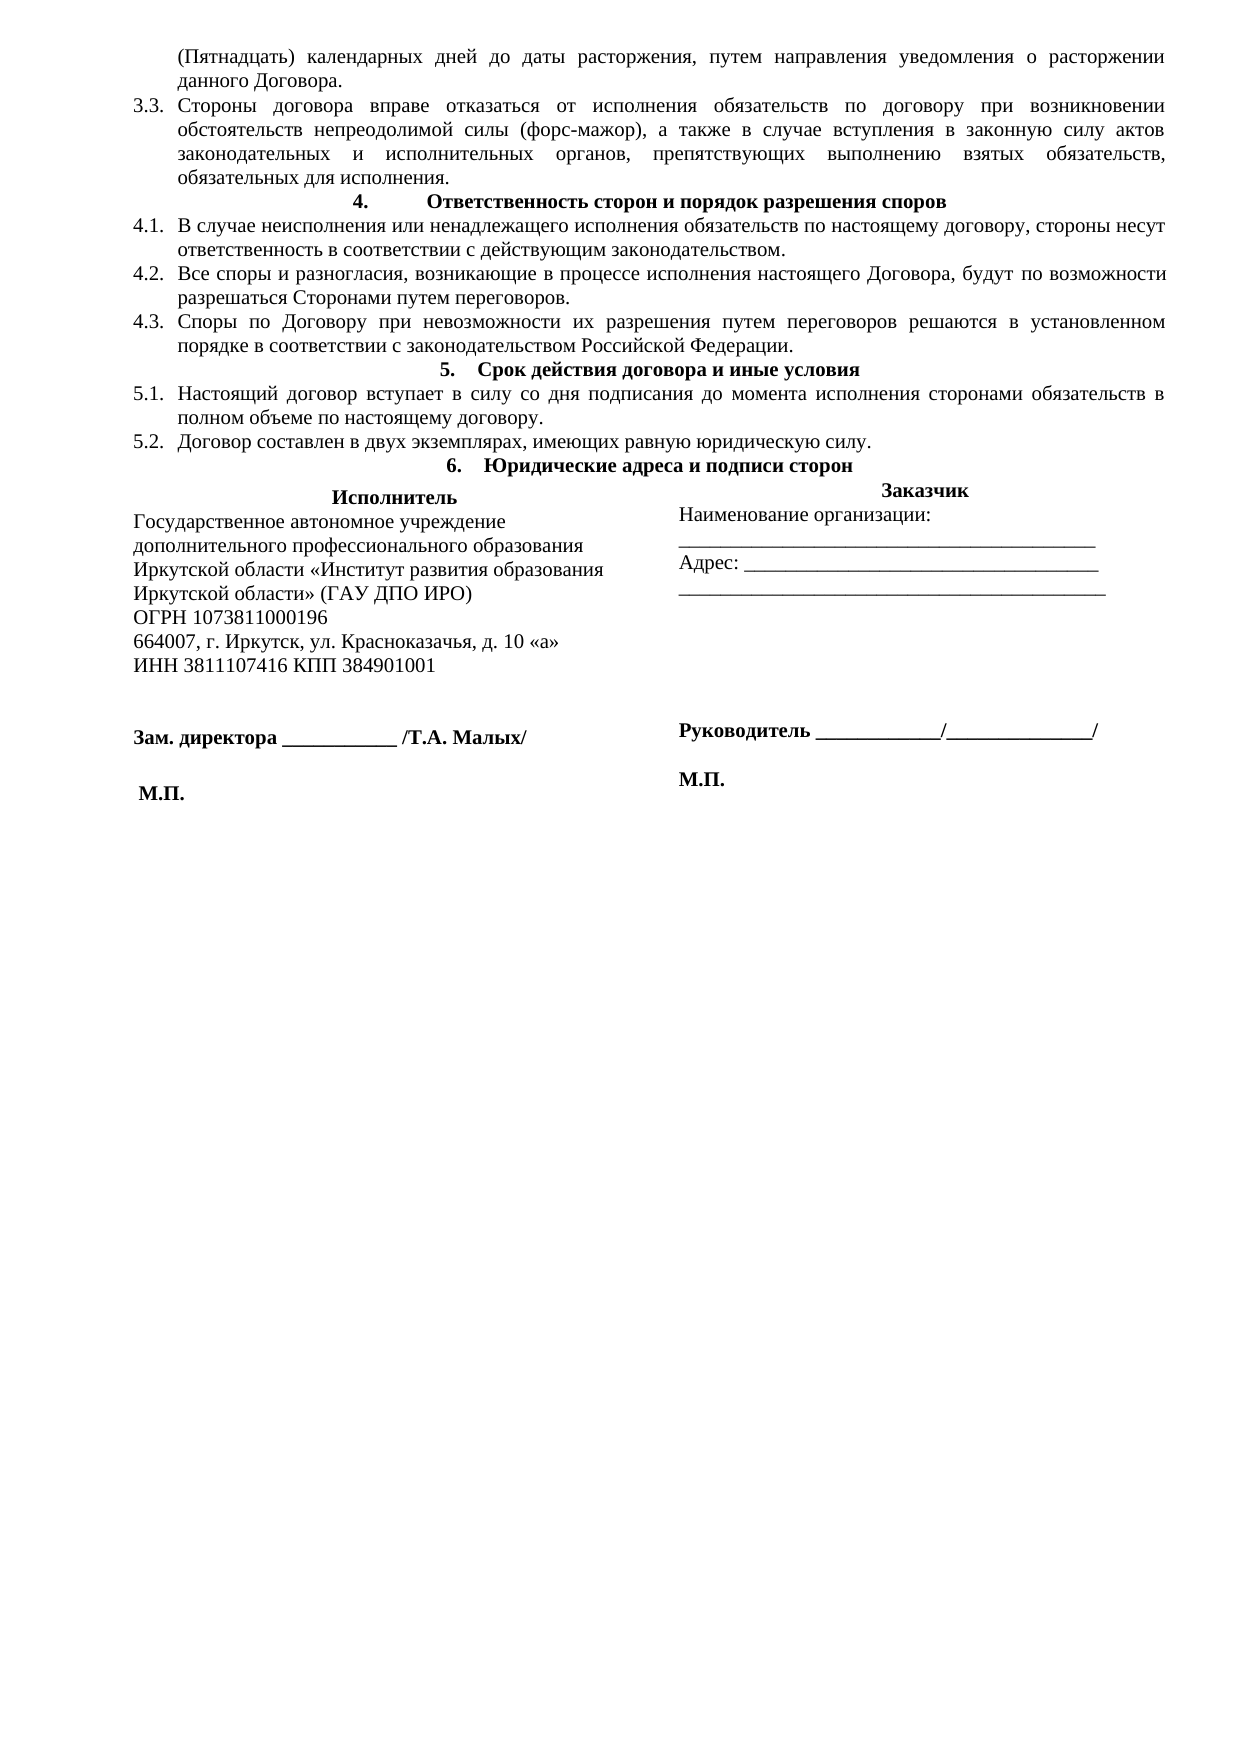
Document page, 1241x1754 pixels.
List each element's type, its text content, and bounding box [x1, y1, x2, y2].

list Настоящий договор вступает в силу со дня подписания до момента исполнения сторонами обязательств в полном объеме по настоящему договору. [133, 381, 1167, 429]
list В случае неисполнения или ненадлежащего исполнения обязательств по настоящему договору, стороны несут ответственность в соответствии с действующим законодательством. [133, 213, 1167, 261]
table_header Исполнитель Государственное автономное учреждение дополнительного профессионального образования Иркутской области «Институт развития образования Иркутской области» (ГАУ ДПО ИРО) ОГРН 1073811000196 664007, г. Иркутск, ул. Красноказачья, д. 10 «а» ИНН 3811107416 КПП 384901001 Зам. директора ___________ /Т.А. Малых/ М.П. [122, 478, 667, 942]
list Срок действия договора и иные условия [133, 357, 1167, 381]
list Все споры и разногласия, возникающие в процессе исполнения настоящего Договора, будут по возможности разрешаться Сторонами путем переговоров. [133, 261, 1167, 309]
list Юридические адреса и подписи сторон [133, 453, 1167, 477]
list Споры по Договору при невозможности их разрешения путем переговоров решаются в установленном порядке в соответствии с законодательством Российской Федерации. [133, 309, 1167, 357]
list Договор составлен в двух экземплярах, имеющих равную юридическую силу. [133, 429, 1167, 453]
list Ответственность сторон и порядок разрешения споров [133, 189, 1167, 213]
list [133, 44, 1167, 92]
table_header Заказчик Наименование организации: ________________________________________ Адрес: __________________________________ _________________________________________ Руководитель ____________/______________/ М.П. [667, 478, 1183, 942]
list Стороны договора вправе отказаться от исполнения обязательств по договору при возникновении обстоятельств непреодолимой силы (форс-мажор), а также в случае вступления в законную силу актов законодательных и исполнительных органов, препятствующих выполнению взятых обязательств, обязательных для исполнения. [133, 92, 1167, 189]
